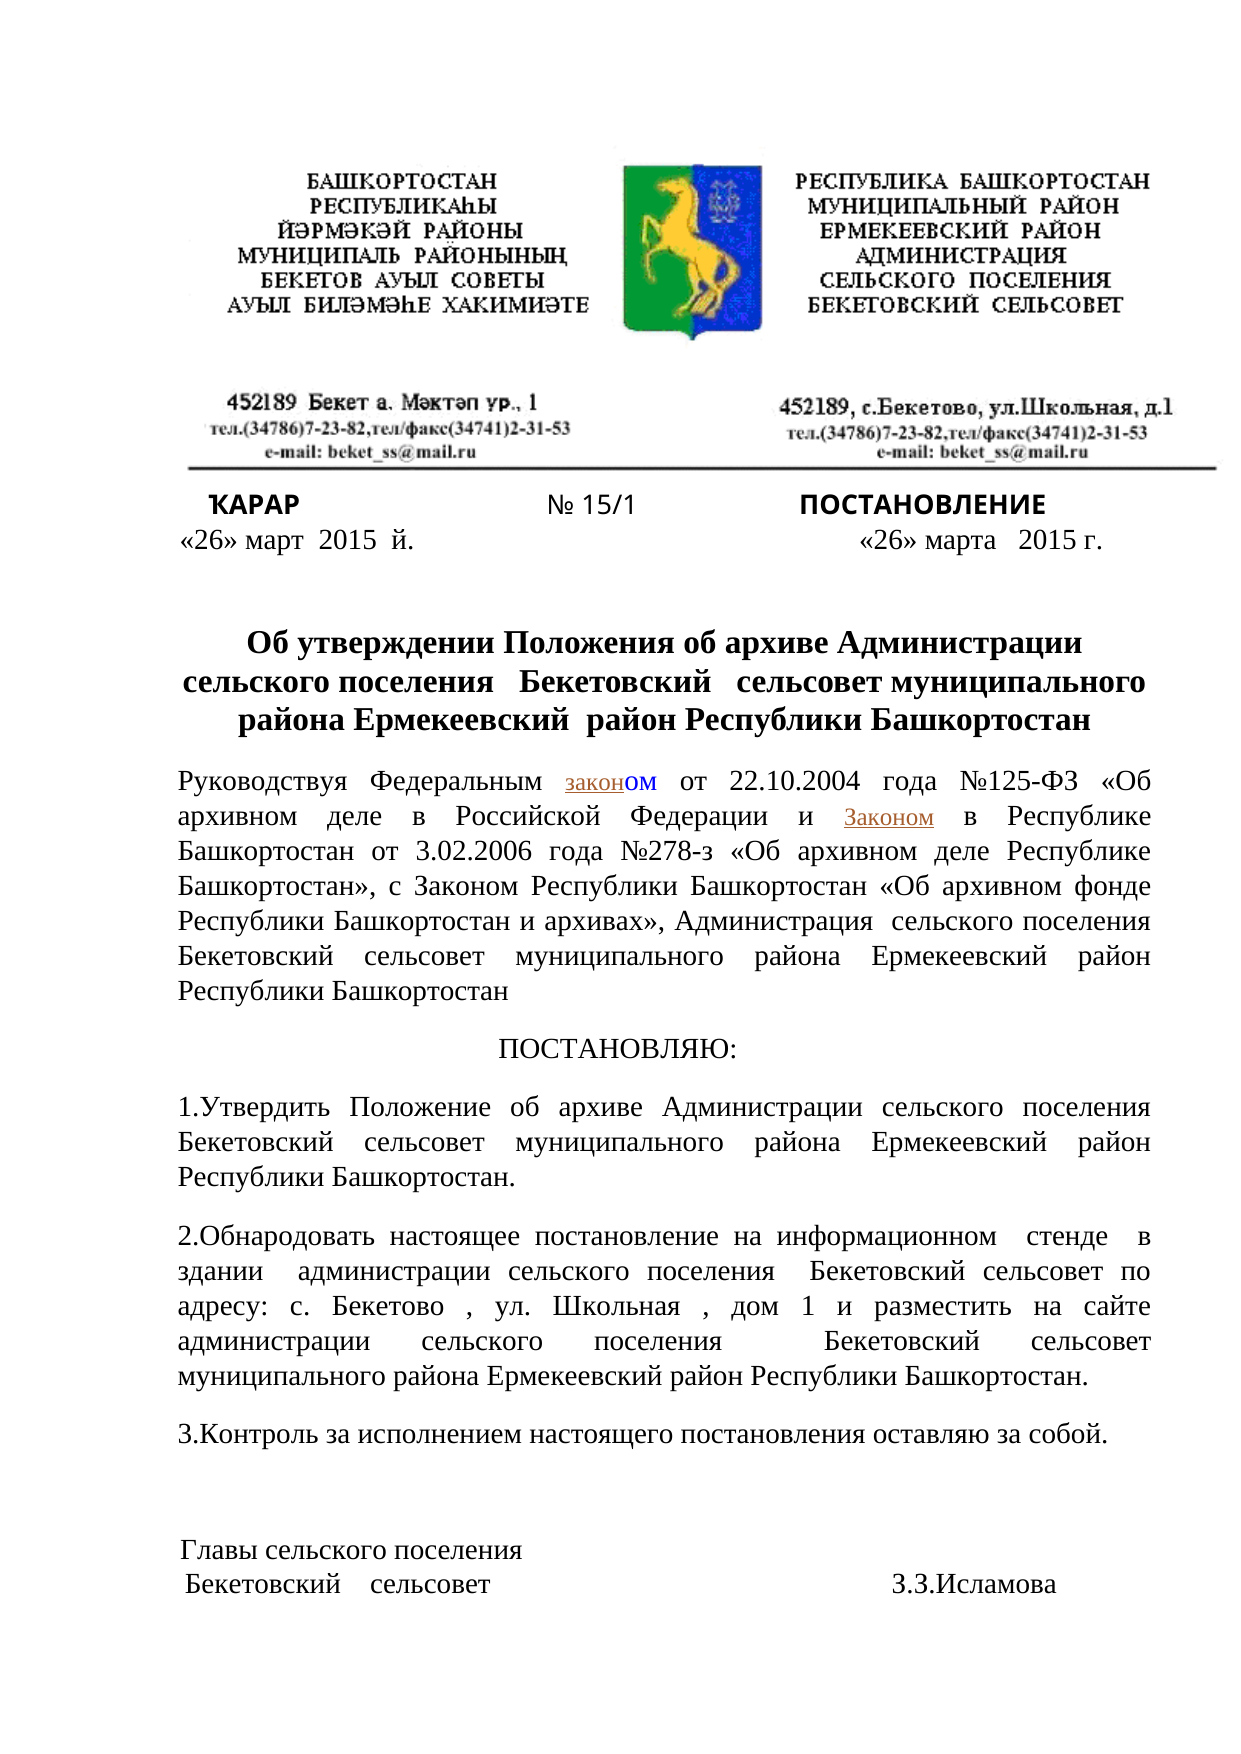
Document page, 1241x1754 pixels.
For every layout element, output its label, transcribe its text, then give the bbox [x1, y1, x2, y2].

text 3.Контроль за исполнением настоящего постановления оставляю за собой. [177, 1415, 1152, 1450]
picture [177, 118, 1228, 486]
text Об утверждении Положения об архиве Администрации сельского поселения Бекетовский сельсовет муниципального района Ермекеевский район Республики Башкортостан [177, 623, 1152, 738]
text ҠАРАР № 15/1 ПОСТАНОВЛЕНИЕ [73, 485, 1152, 522]
text Главы сельского поселения [148, 1532, 1152, 1566]
text Руководствуя Федеральным законом от 22.10.2004 года №125-ФЗ «Об архивном деле в Российской Федерации и Законом в Республике Башкортостан от 3.02.2006 года №278-з «Об архивном деле Республике Башкортостан», с Законом Республики Башкортостан «Об архивном фонде Республики Башкортостан и архивах», Администрация сельского поселения Бекетовский сельсовет муниципального района Ермекеевский район Республики Башкортостан [177, 761, 1152, 1006]
text «26» март 2015 й. «26» марта 2015 г. [73, 522, 1152, 556]
text 1.Утвердить Положение об архиве Администрации сельского поселения Бекетовский сельсовет муниципального района Ермекеевский район Республики Башкортостан. [177, 1088, 1152, 1193]
text 2.Обнародовать настоящее постановление на информационном стенде в здании администрации сельского поселения Бекетовский сельсовет по адресу: с. Бекетово , ул. Школьная , дом 1 и разместить на сайте администрации сельского поселения Бекетовский сельсовет муниципального района Ермекеевский район Республики Башкортостан. [177, 1217, 1152, 1392]
text Бекетовский сельсовет З.З.Исламова [177, 1566, 1152, 1600]
text ПОСТАНОВЛЯЮ: [177, 1030, 1152, 1065]
